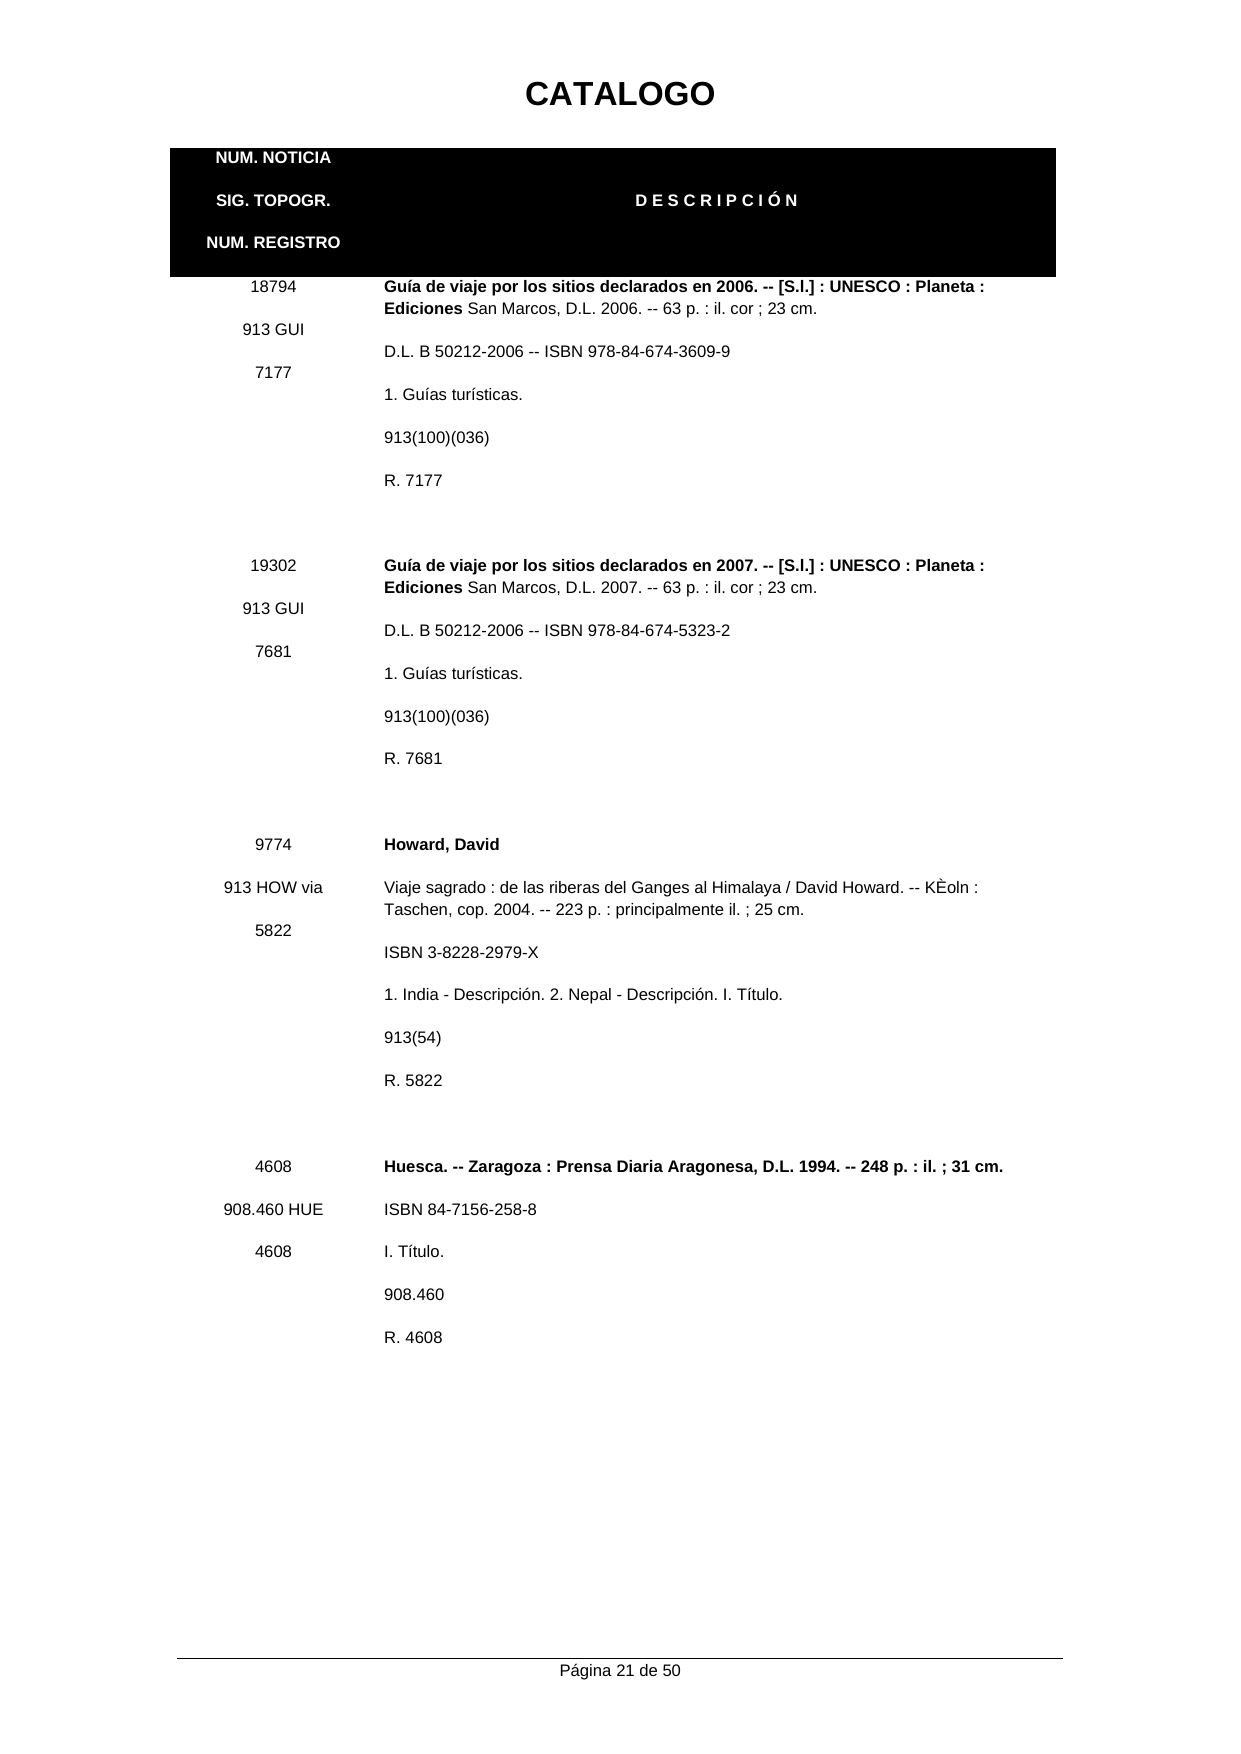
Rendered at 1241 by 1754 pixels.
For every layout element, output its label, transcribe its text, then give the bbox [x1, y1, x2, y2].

table_cell 18794 913 GUI 7177 [170, 277, 377, 556]
table_header D E S C R I P C I Ó N [377, 148, 1056, 277]
table_cell 19302 913 GUI 7681 [170, 556, 377, 835]
table_cell 9774 913 HOW via 5822 [170, 835, 377, 1156]
table_cell Howard, David Viaje sagrado : de las riberas del Ganges al Himalaya / David Howard. -- KÈoln : Taschen, cop. 2004. -- 223 p. : principalmente il. ; 25 cm. ISBN 3-8228-2979-X 1. India - Descripción. 2. Nepal - Descripción. I. Título. 913(54) R. 5822 [377, 835, 1056, 1156]
table_header NUM. NOTICIA SIG. TOPOGR. NUM. REGISTRO [170, 148, 377, 277]
table_cell Huesca. -- Zaragoza : Prensa Diaria Aragonesa, D.L. 1994. -- 248 p. : il. ; 31 cm. ISBN 84-7156-258-8 I. Título. 908.460 R. 4608 [377, 1156, 1056, 1413]
table_cell 4608 908.460 HUE 4608 [170, 1156, 377, 1413]
table_cell Guía de viaje por los sitios declarados en 2007. -- [S.l.] : UNESCO : Planeta : Ediciones San Marcos, D.L. 2007. -- 63 p. : il. cor ; 23 cm. D.L. B 50212-2006 -- ISBN 978-84-674-5323-2 1. Guías turísticas. 913(100)(036) R. 7681 [377, 556, 1056, 835]
table_cell Guía de viaje por los sitios declarados en 2006. -- [S.l.] : UNESCO : Planeta : Ediciones San Marcos, D.L. 2006. -- 63 p. : il. cor ; 23 cm. D.L. B 50212-2006 -- ISBN 978-84-674-3609-9 1. Guías turísticas. 913(100)(036) R. 7177 [377, 277, 1056, 556]
